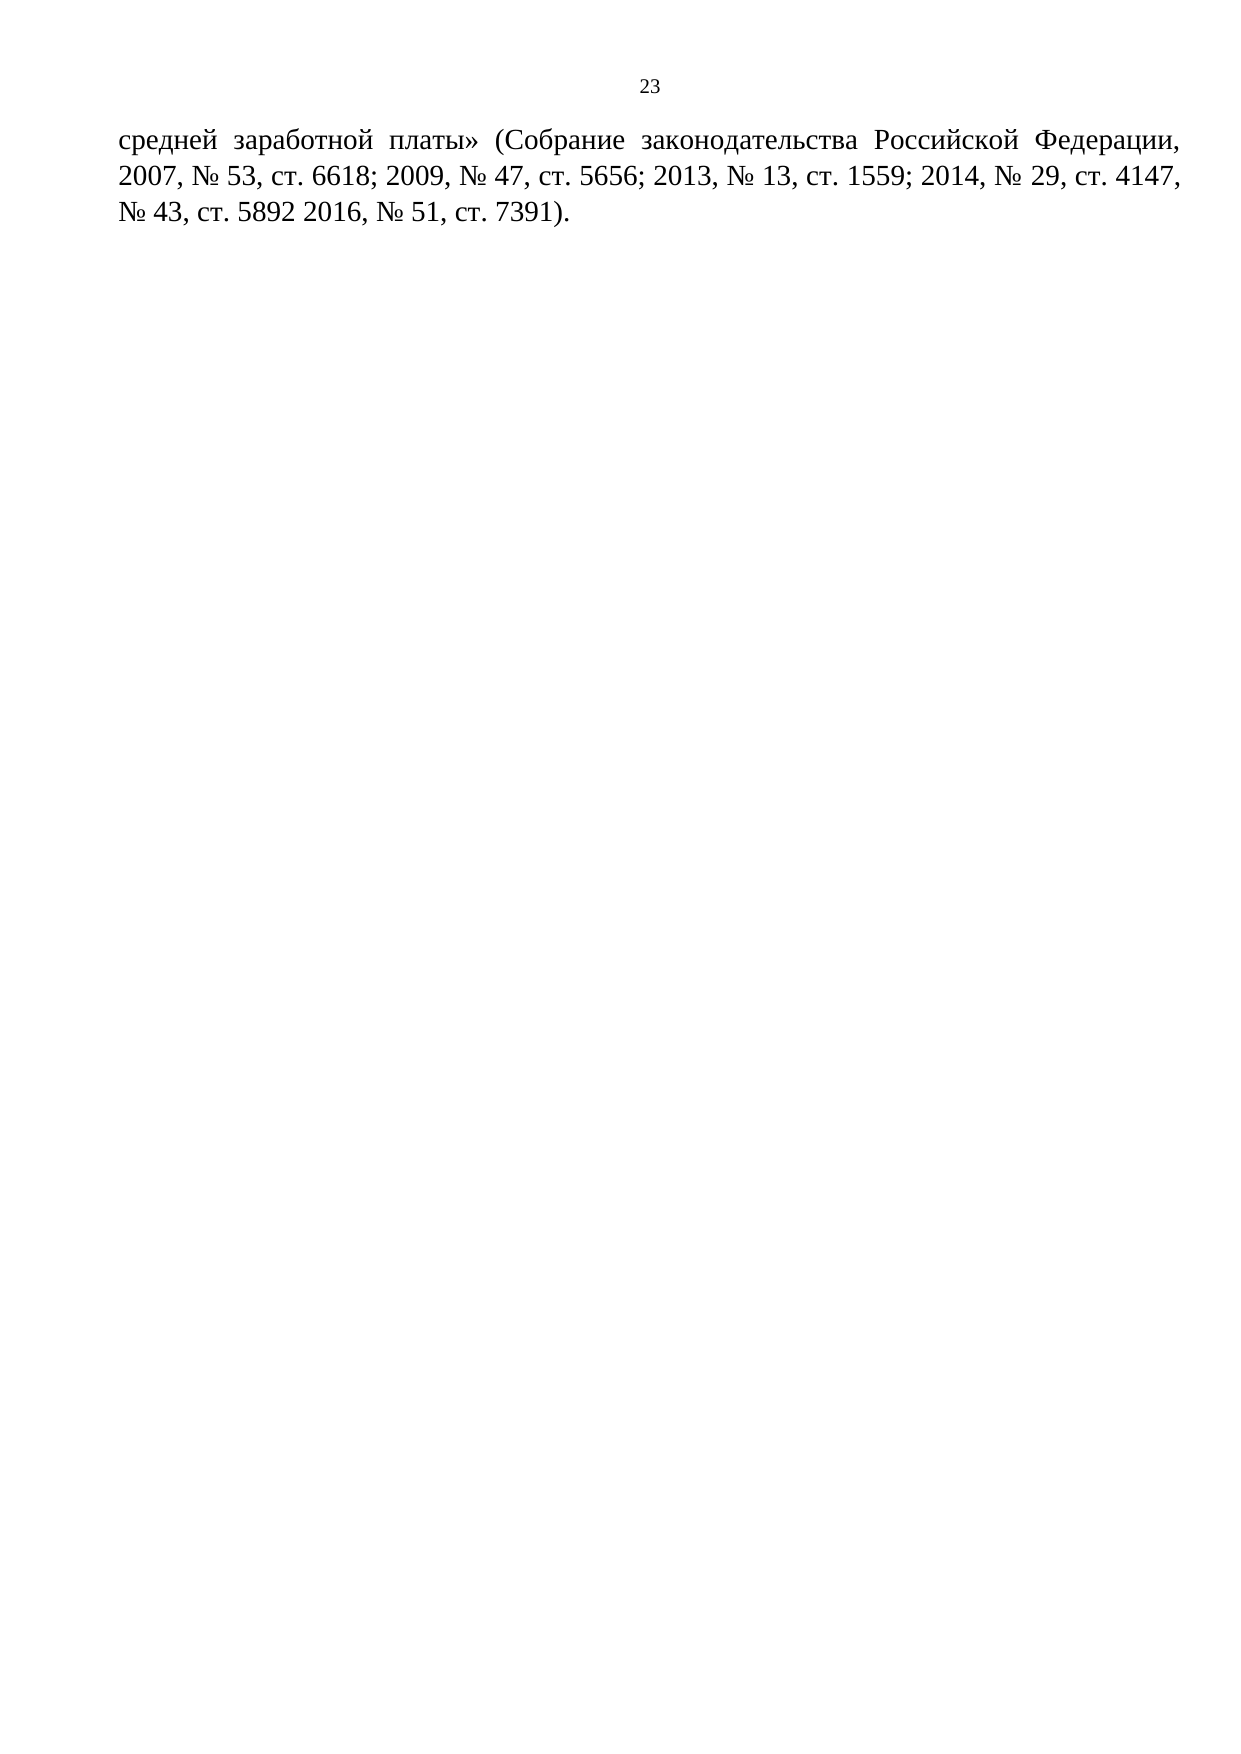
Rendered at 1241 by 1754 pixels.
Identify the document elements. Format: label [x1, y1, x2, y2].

text [118, 122, 1181, 228]
